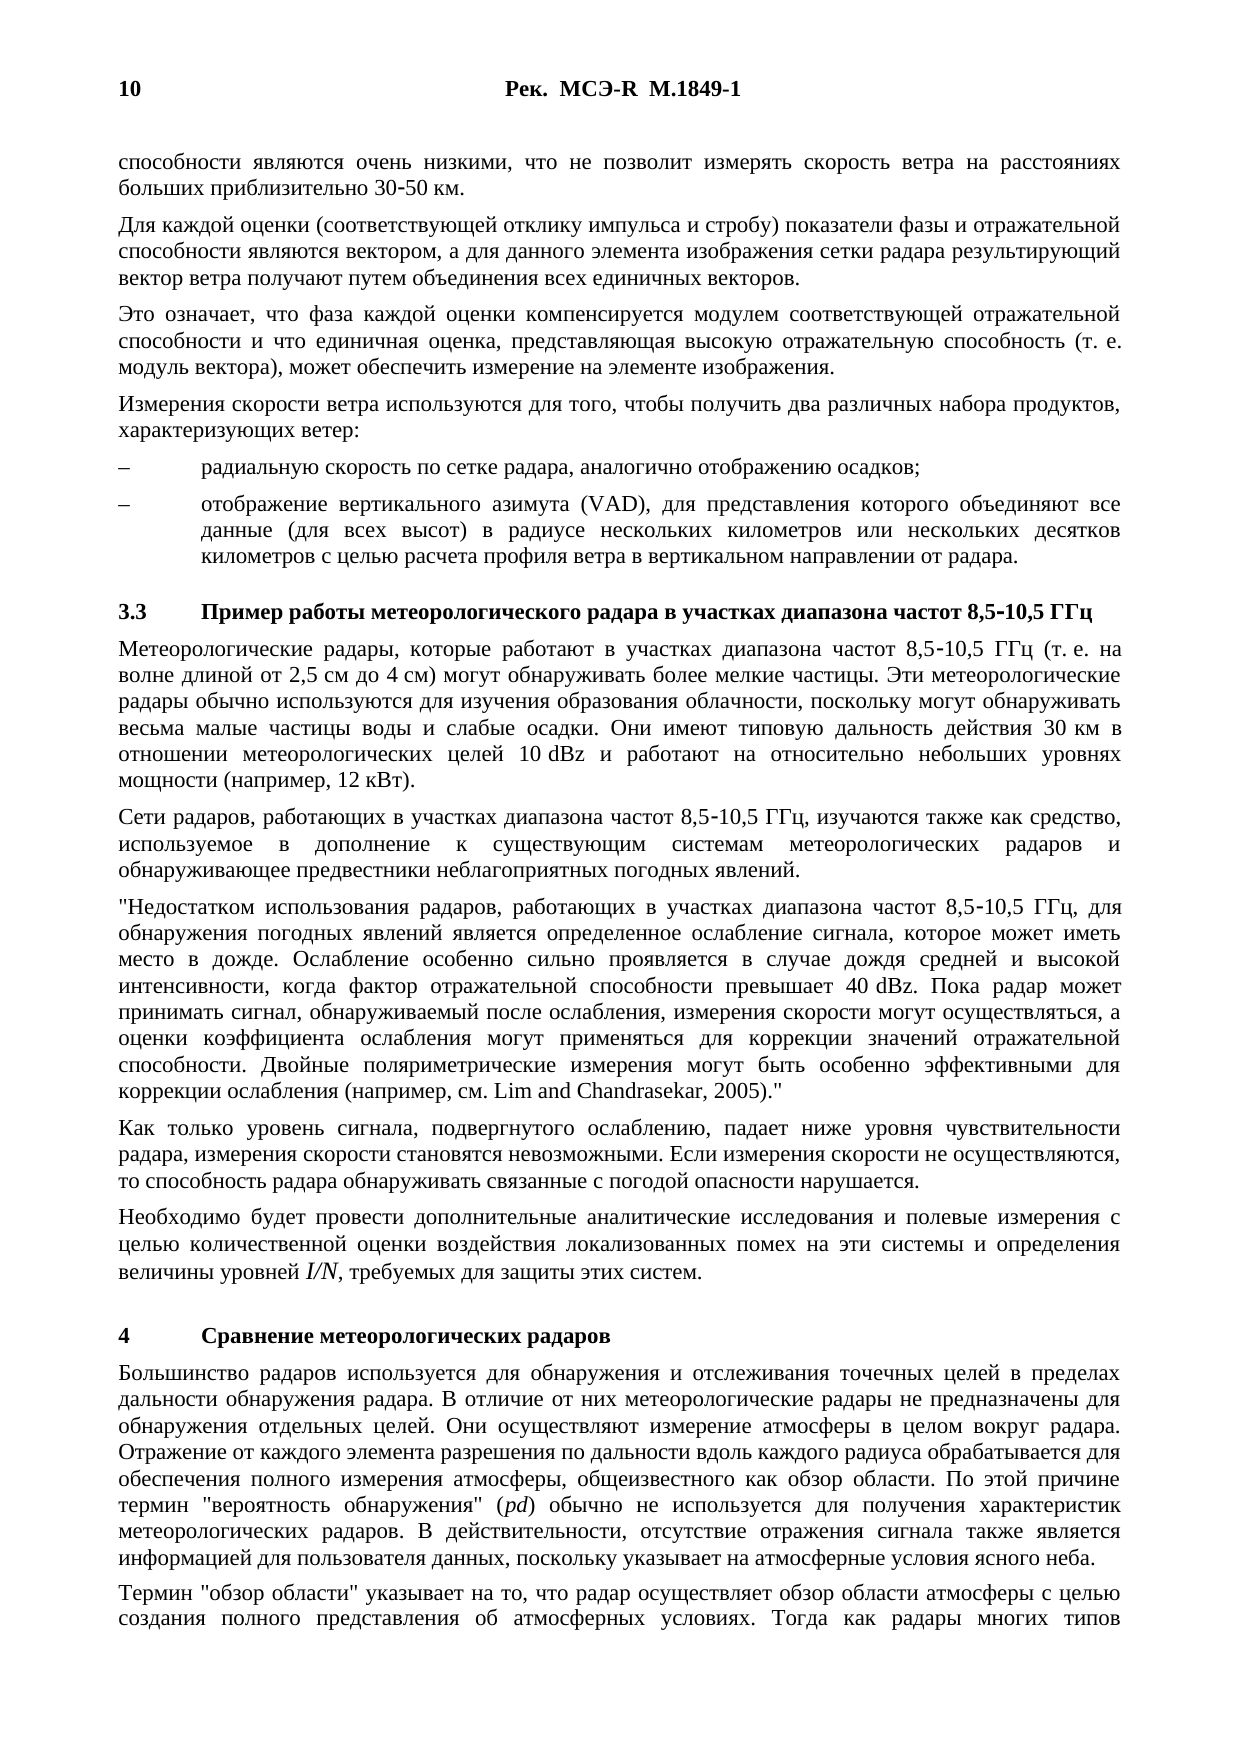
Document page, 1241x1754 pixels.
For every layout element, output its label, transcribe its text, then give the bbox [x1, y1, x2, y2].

text – отображение вертикального азимута (VAD), для представления которого объединяют все данные (для всех высот) в радиусе нескольких километров или нескольких десятков километров с целью расчета профиля ветра в вертикальном направлении от радара. [118, 490, 1122, 569]
text "Недостатком использования радаров, работающих в участках диапазона частот 8,510,5 ГГц, для обнаружения погодных явлений является определенное ослабление сигнала, которое может иметь место в дожде. Ослабление особенно сильно проявляется в случае дождя средней и высокой интенсивности, когда фактор отражательной способности превышает 40 dBz. Пока радар может принимать сигнал, обнаруживаемый после ослабления, измерения скорости могут осуществляться, а оценки коэффициента ослабления могут применяться для коррекции значений отражательной способности. Двойные поляриметрические измерения могут быть особенно эффективными для коррекции ослабления (например, см. Lim and Chandrasekar, 2005)." [118, 893, 1122, 1103]
text Сети радаров, работающих в участках диапазона частот 8,510,5 ГГц, изучаются также как средство, используемое в дополнение к существующим системам метеорологических радаров и обнаруживающее предвестники неблагоприятных погодных явлений. [118, 803, 1122, 882]
subtitle 3.3 Пример работы метеорологического радара в участках диапазона частот 8,510,5 ГГц [118, 598, 1122, 624]
text – радиальную скорость по сетке радара, аналогично отображению осадков; [118, 453, 1122, 479]
text Измерения скорости ветра используются для того, чтобы получить два различных набора продуктов, характеризующих ветер: [118, 390, 1122, 442]
text Как только уровень сигнала, подвергнутого ослаблению, падает ниже уровня чувствительности радара, измерения скорости становятся невозможными. Если измерения скорости не осуществляются, то способность радара обнаруживать связанные с погодой опасности нарушается. [118, 1114, 1122, 1193]
text Для каждой оценки (соответствующей отклику импульса и стробу) показатели фазы и отражательной способности являются вектором, а для данного элемента изображения сетки радара результирующий вектор ветра получают путем объединения всех единичных векторов. [118, 211, 1122, 290]
text Большинство радаров используется для обнаружения и отслеживания точечных целей в пределах дальности обнаружения радара. В отличие от них метеорологические радары не предназначены для обнаружения отдельных целей. Они осуществляют измерение атмосферы в целом вокруг радара. Отражение от каждого элемента разрешения по дальности вдоль каждого радиуса обрабатывается для обеспечения полного измерения атмосферы, общеизвестного как обзор области. По этой причине термин "вероятность обнаружения" (pd) обычно не используется для получения характеристик метеорологических радаров. В действительности, отсутствие отражения сигнала также является информацией для пользователя данных, поскольку указывает на атмосферные условия ясного неба. [118, 1359, 1122, 1570]
subtitle 4 Сравнение метеорологических радаров [118, 1322, 1122, 1349]
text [118, 1580, 1122, 1630]
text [118, 148, 1122, 200]
text Необходимо будет провести дополнительные аналитические исследования и полевые измерения с целью количественной оценки воздействия локализованных помех на эти системы и определения величины уровней I/N, требуемых для защиты этих систем. [118, 1203, 1122, 1285]
text Метеорологические радары, которые работают в участках диапазона частот 8,510,5 ГГц (т. е. на волне длиной от 2,5 см до 4 см) могут обнаруживать более мелкие частицы. Эти метеорологические радары обычно используются для изучения образования облачности, поскольку могут обнаруживать весьма малые частицы воды и слабые осадки. Они имеют типовую дальность действия 30 км в отношении метеорологических целей 10 dBz и работают на относительно небольших уровнях мощности (например, 12 кВт). [118, 635, 1122, 793]
text Это означает, что фаза каждой оценки компенсируется модулем соответствующей отражательной способности и что единичная оценка, представляющая высокую отражательную способность (т. е. модуль вектора), может обеспечить измерение на элементе изображения. [118, 300, 1122, 379]
